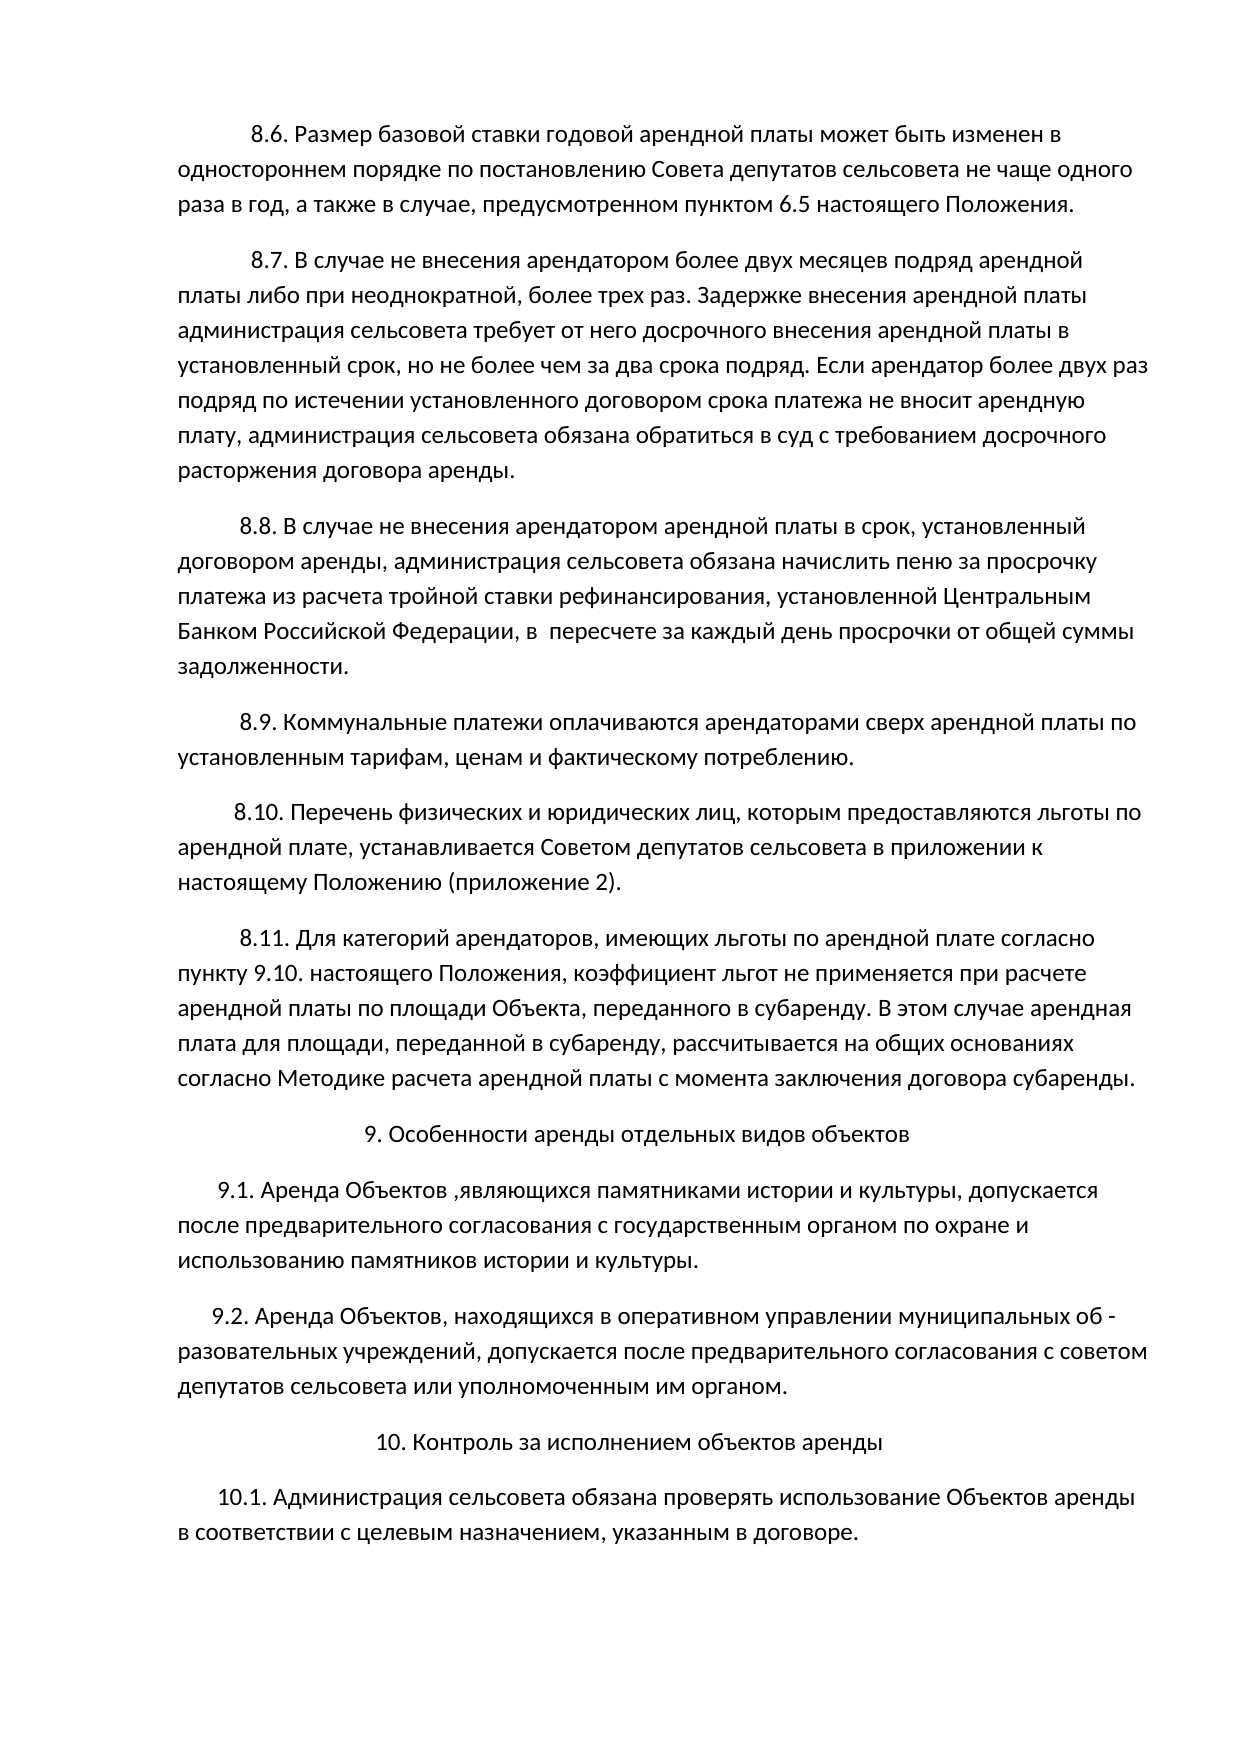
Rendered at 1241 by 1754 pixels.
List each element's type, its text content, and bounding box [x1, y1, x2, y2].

text 8.7. В случае не внесения арендатором более двух месяцев подряд арендной платы либо при неоднократной, более трех раз. Задержке внесения арендной платы администрация сельсовета требует от него досрочного внесения арендной платы в установленный срок, но не более чем за два срока подряд. Если арендатор более двух раз подряд по истечении установленного договором срока платежа не вносит арендную плату, администрация сельсовета обязана обратиться в суд с требованием досрочного расторжения договора аренды. [177, 244, 1152, 484]
text 10. Контроль за исполнением объектов аренды [177, 1426, 1152, 1456]
text 8.9. Коммунальные платежи оплачиваются арендаторами сверх арендной платы по установленным тарифам, ценам и фактическому потреблению. [177, 706, 1152, 771]
text 8.6. Размер базовой ставки годовой арендной платы может быть изменен в одностороннем порядке по постановлению Совета депутатов сельсовета не чаще одного раза в год, а также в случае, предусмотренном пунктом 6.5 настоящего Положения. [177, 118, 1152, 219]
text 8.11. Для категорий арендаторов, имеющих льготы по арендной плате согласно пункту 9.10. настоящего Положения, коэффициент льгот не применяется при расчете арендной платы по площади Объекта, переданного в субаренду. В этом случае арендная плата для площади, переданной в субаренду, рассчитывается на общих основаниях согласно Методике расчета арендной платы с момента заключения договора субаренды. [177, 922, 1152, 1093]
text 9. Особенности аренды отдельных видов объектов [177, 1118, 1152, 1149]
text 10.1. Администрация сельсовета обязана проверять использование Объектов аренды в соответствии с целевым назначением, указанным в договоре. [177, 1481, 1152, 1547]
text 8.8. В случае не внесения арендатором арендной платы в срок, установленный договором аренды, администрация сельсовета обязана начислить пеню за просрочку платежа из расчета тройной ставки рефинансирования, установленной Центральным Банком Российской Федерации, в пересчете за каждый день просрочки от общей суммы задолженности. [177, 510, 1152, 680]
text 8.10. Перечень физических и юридических лиц, которым предоставляются льготы по арендной плате, устанавливается Советом депутатов сельсовета в приложении к настоящему Положению (приложение 2). [177, 796, 1152, 897]
text 9.1. Аренда Объектов ,являющихся памятниками истории и культуры, допускается после предварительного согласования с государственным органом по охране и использованию памятников истории и культуры. [177, 1174, 1152, 1274]
text 9.2. Аренда Объектов, находящихся в оперативном управлении муниципальных об -разовательных учреждений, допускается после предварительного согласования с советом депутатов сельсовета или уполномоченным им органом. [177, 1300, 1152, 1400]
